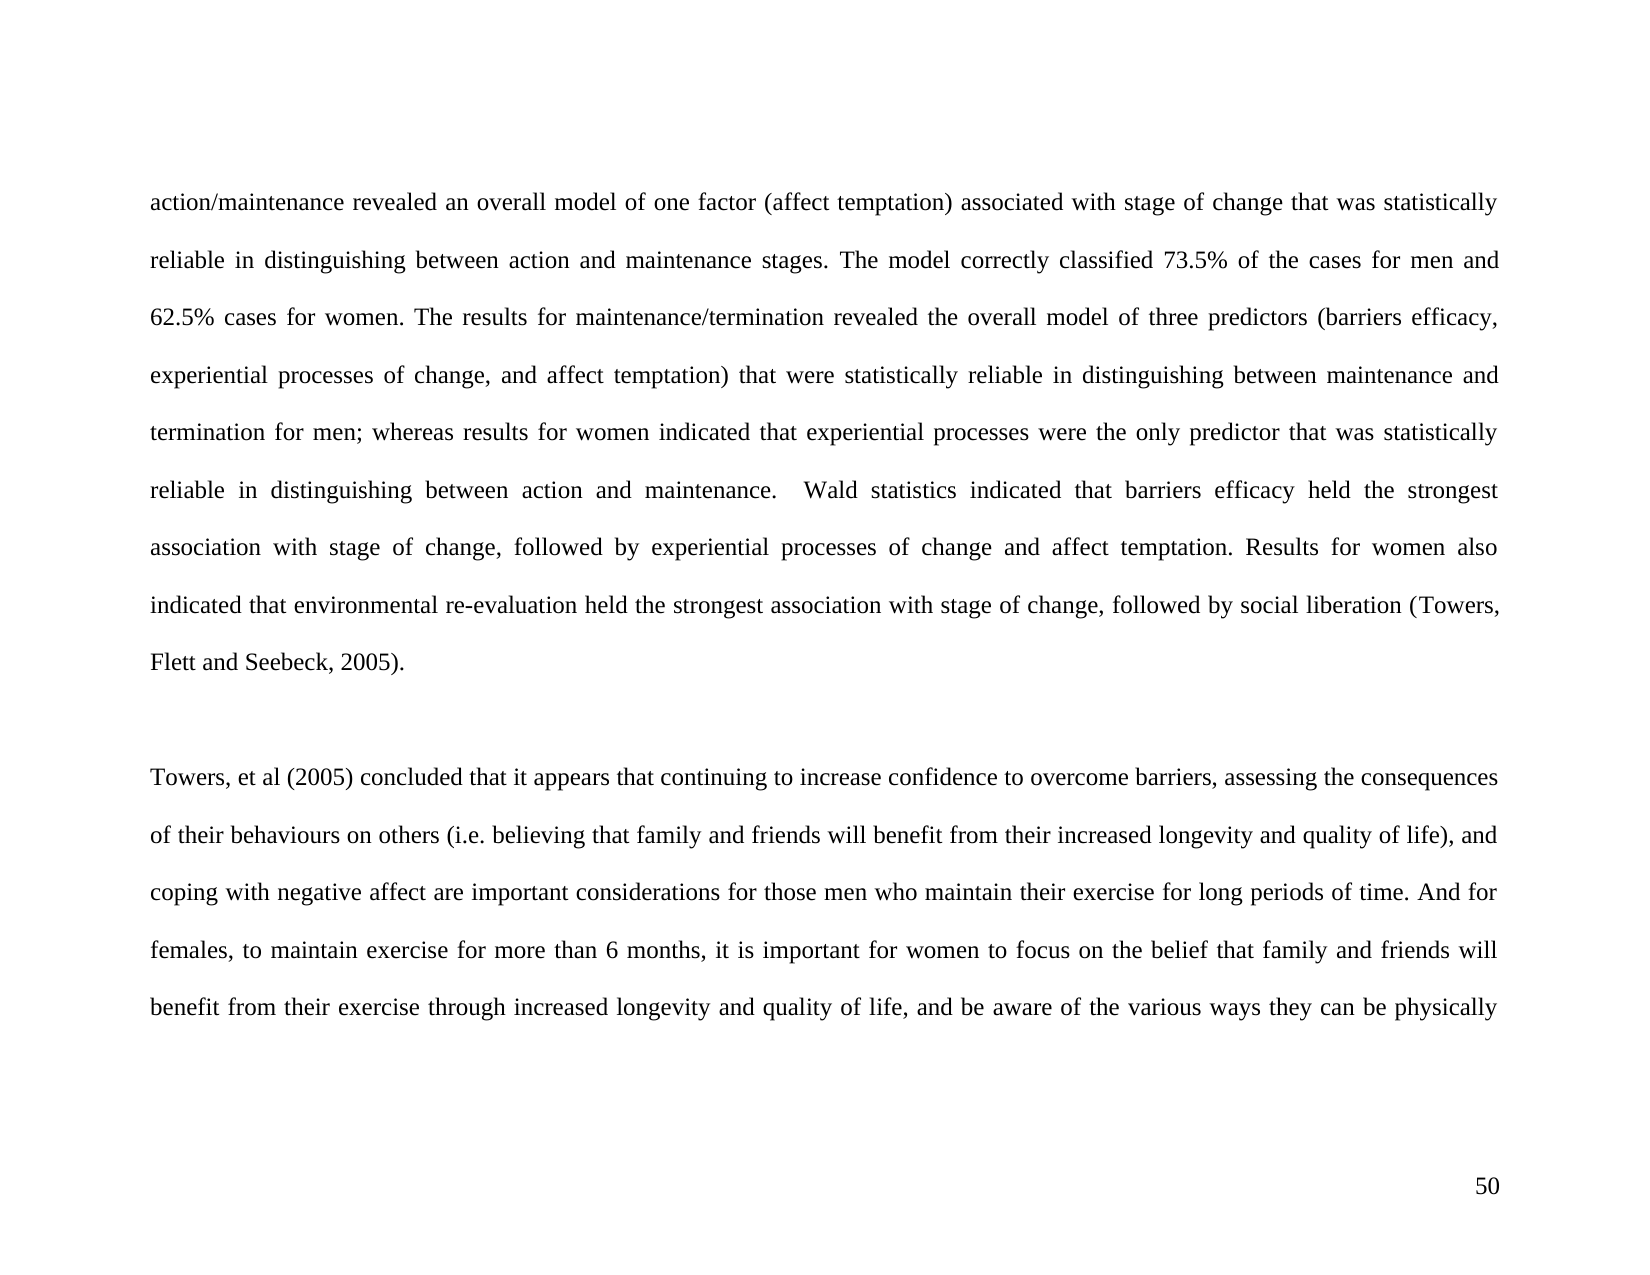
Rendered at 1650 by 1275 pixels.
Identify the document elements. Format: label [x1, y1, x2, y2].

text [150, 762, 1500, 1021]
text [150, 187, 1500, 676]
